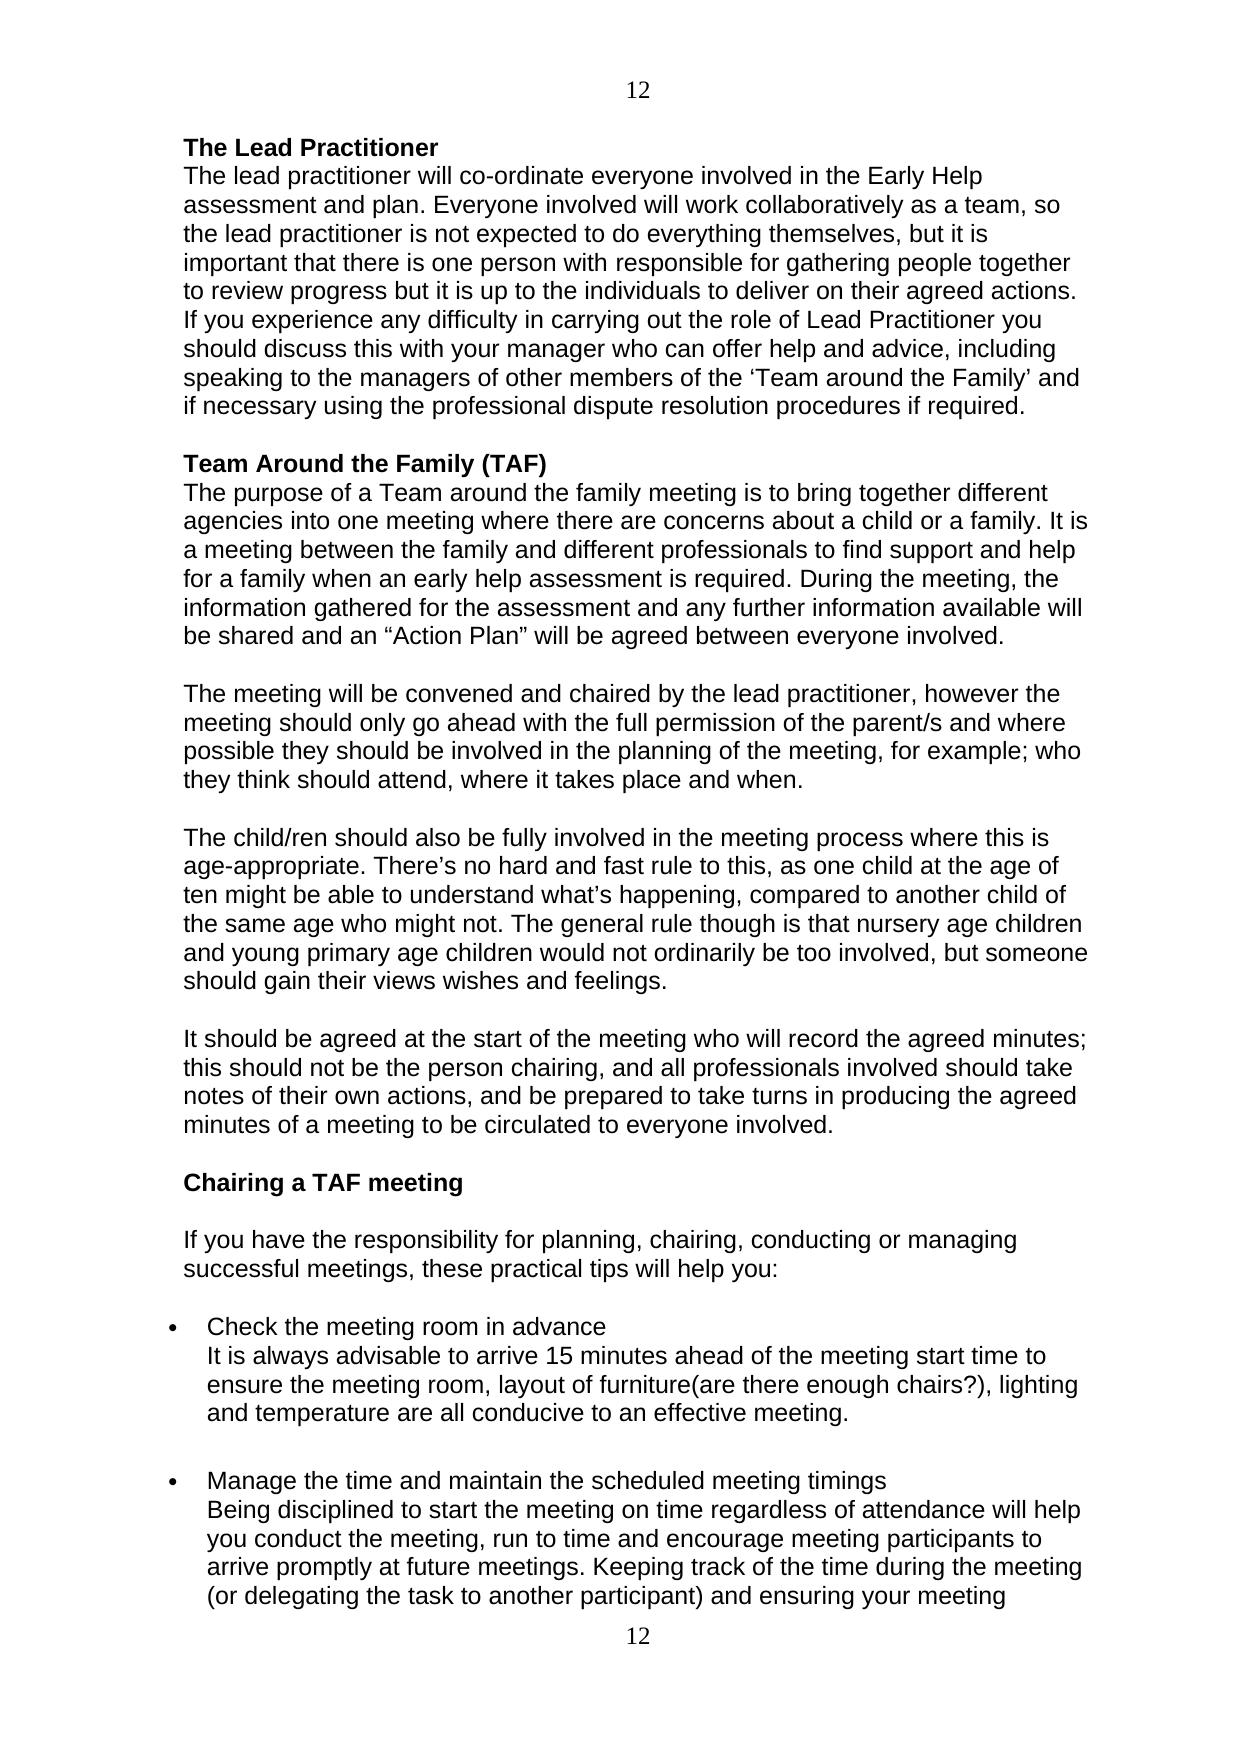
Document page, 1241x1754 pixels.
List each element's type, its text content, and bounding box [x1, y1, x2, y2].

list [169, 1466, 1092, 1610]
text The Lead Practitioner [183, 132, 1092, 161]
list Check the meeting room in advance It is always advisable to arrive 15 minutes ahead of the meeting start time to ensure the meeting room, layout of furniture(are there enough chairs?), lighting and temperature are all conducive to an effective meeting. [169, 1312, 1092, 1427]
text The meeting will be convened and chaired by the lead practitioner, however the meeting should only go ahead with the full permission of the parent/s and where possible they should be involved in the planning of the meeting, for example; who they think should attend, where it takes place and when. [183, 679, 1092, 794]
text The child/ren should also be fully involved in the meeting process where this is age-appropriate. There’s no hard and fast rule to this, as one child at the age of ten might be able to understand what’s happening, compared to another child of the same age who might not. The general rule though is that nursery age children and young primary age children would not ordinarily be too involved, but someone should gain their views wishes and feelings. [183, 822, 1092, 995]
text Team Around the Family (TAF) [183, 449, 1092, 477]
text Chairing a TAF meeting [183, 1167, 1092, 1196]
text The lead practitioner will co-ordinate everyone involved in the Early Help assessment and plan. Everyone involved will work collaboratively as a team, so the lead practitioner is not expected to do everything themselves, but it is important that there is one person with responsible for gathering people together to review progress but it is up to the individuals to deliver on their agreed actions. If you experience any difficulty in carrying out the role of Lead Practitioner you should discuss this with your manager who can offer help and advice, including speaking to the managers of other members of the ‘Team around the Family’ and if necessary using the professional dispute resolution procedures if required. [183, 161, 1092, 420]
text The purpose of a Team around the family meeting is to bring together different agencies into one meeting where there are concerns about a child or a family. It is a meeting between the family and different professionals to find support and help for a family when an early help assessment is required. During the meeting, the information gathered for the assessment and any further information available will be shared and an “Action Plan” will be agreed between everyone involved. [183, 477, 1092, 650]
text It should be agreed at the start of the meeting who will record the agreed minutes; this should not be the person chairing, and all professionals involved should take notes of their own actions, and be prepared to take turns in producing the agreed minutes of a meeting to be circulated to everyone involved. [183, 1024, 1092, 1139]
text If you have the responsibility for planning, chairing, conducting or managing successful meetings, these practical tips will help you: [183, 1225, 1092, 1283]
